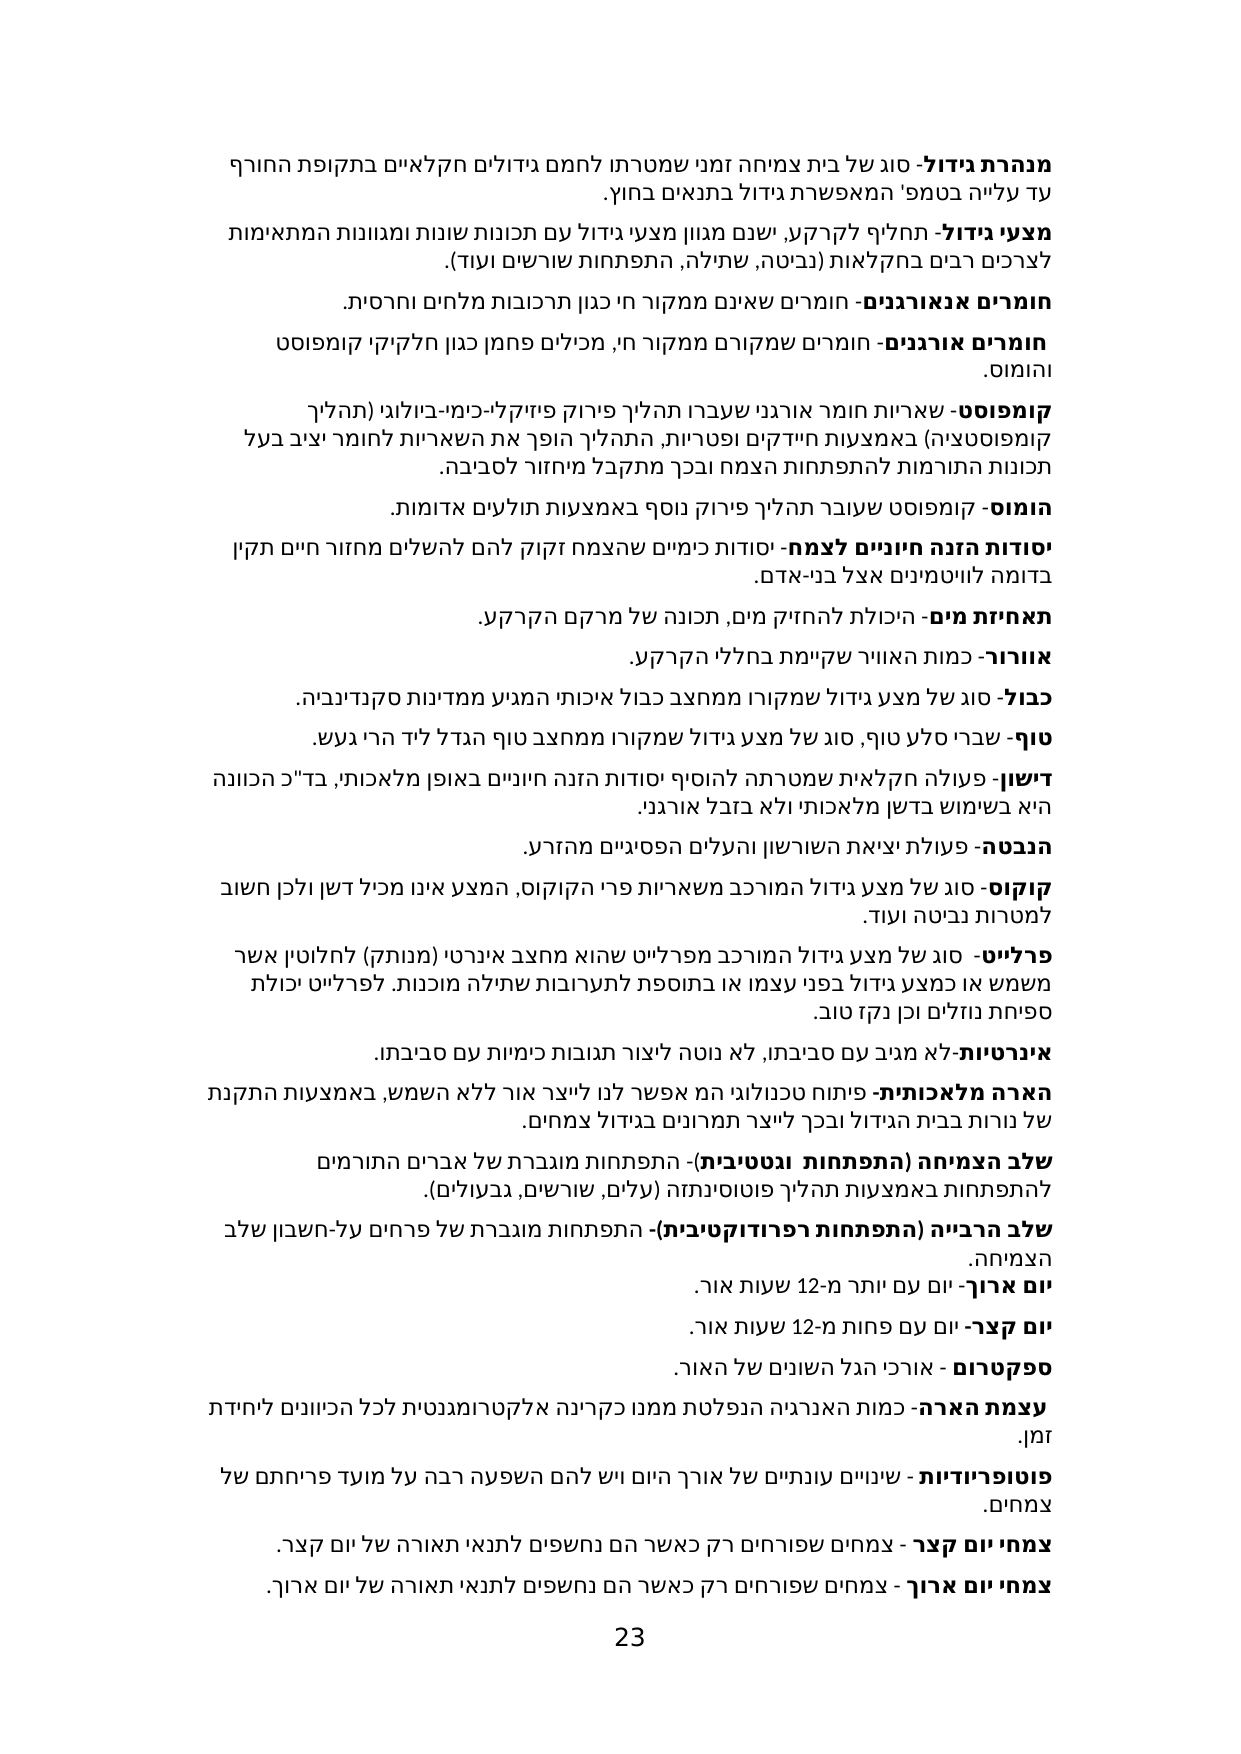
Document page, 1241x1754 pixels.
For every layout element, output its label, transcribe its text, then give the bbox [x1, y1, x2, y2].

text אינרטיות-לא מגיב עם סביבתו, לא נוטה ליצור תגובות כימיות עם סביבתו. [207, 1038, 1053, 1066]
text יסודות הזנה חיוניים לצמח- יסודות כימיים שהצמח זקוק להם להשלים מחזור חיים תקין בדומה לוויטמינים אצל בני-אדם. [207, 533, 1053, 589]
text פוטופריודיות - שינויים עונתיים של אורך היום ויש להם השפעה רבה על מועד פריחתם של צמחים. [207, 1462, 1053, 1518]
text פרלייט- סוג של מצע גידול המורכב מפרלייט שהוא מחצב אינרטי (מנותק) לחלוטין אשר משמש או כמצע גידול בפני עצמו או בתוספת לתערובות שתילה מוכנות. לפרלייט יכולת ספיחת נוזלים וכן נקז טוב. [207, 941, 1053, 1026]
text צמחי יום ארוך - צמחים שפורחים רק כאשר הם נחשפים לתנאי תאורה של יום ארוך. [207, 1571, 1053, 1599]
text כבול- סוג של מצע גידול שמקורו ממחצב כבול איכותי המגיע ממדינות סקנדינביה. [207, 683, 1053, 711]
text חומרים אנאורגנים- חומרים שאינם ממקור חי כגון תרכובות מלחים וחרסית. [207, 287, 1053, 315]
text הארה מלאכותית- פיתוח טכנולוגי המ אפשר לנו לייצר אור ללא השמש, באמצעות התקנת של נורות בבית הגידול ובכך לייצר תמרונים בגידול צמחים. [207, 1078, 1053, 1134]
text שלב הצמיחה (התפתחות וגטטיבית)- התפתחות מוגברת של אברים התורמים להתפתחות באמצעות תהליך פוטוסינתזה (עלים, שורשים, גבעולים). [207, 1147, 1053, 1203]
text עצמת הארה- כמות האנרגיה הנפלטת ממנו כקרינה אלקטרומגנטית לכל הכיוונים ליחידת זמן. [207, 1393, 1053, 1449]
text מנהרת גידול- סוג של בית צמיחה זמני שמטרתו לחמם גידולים חקלאיים בתקופת החורף עד עלייה בטמפ' המאפשרת גידול בתנאים בחוץ. [207, 150, 1053, 206]
text קוקוס- סוג של מצע גידול המורכב משאריות פרי הקוקוס, המצע אינו מכיל דשן ולכן חשוב למטרות נביטה ועוד. [207, 873, 1053, 929]
text קומפוסט- שאריות חומר אורגני שעברו תהליך פירוק פיזיקלי-כימי-ביולוגי (תהליך קומפוסטציה) באמצעות חיידקים ופטריות, התהליך הופך את השאריות לחומר יציב בעל תכונות התורמות להתפתחות הצמח ובכך מתקבל מיחזור לסביבה. [207, 396, 1053, 480]
text דישון- פעולה חקלאית שמטרתה להוסיף יסודות הזנה חיוניים באופן מלאכותי, בד"כ הכוונה היא בשימוש בדשן מלאכותי ולא בזבל אורגני. [207, 764, 1053, 820]
text טוף- שברי סלע טוף, סוג של מצע גידול שמקורו ממחצב טוף הגדל ליד הרי געש. [207, 723, 1053, 751]
text אוורור- כמות האוויר שקיימת בחללי הקרקע. [207, 642, 1053, 670]
text חומרים אורגנים- חומרים שמקורם ממקור חי, מכילים פחמן כגון חלקיקי קומפוסט והומוס. [207, 328, 1053, 384]
text צמחי יום קצר - צמחים שפורחים רק כאשר הם נחשפים לתנאי תאורה של יום קצר. [207, 1530, 1053, 1558]
text הומוס- קומפוסט שעובר תהליך פירוק נוסף באמצעות תולעים אדומות. [207, 493, 1053, 521]
text יום קצר- יום עם פחות מ-12 שעות אור. [207, 1312, 1053, 1340]
text מצעי גידול- תחליף לקרקע, ישנם מגוון מצעי גידול עם תכונות שונות ומגוונות המתאימות לצרכים רבים בחקלאות (נביטה, שתילה, התפתחות שורשים ועוד). [207, 218, 1053, 274]
text שלב הרבייה (התפתחות רפרודוקטיבית)- התפתחות מוגברת של פרחים על-חשבון שלב הצמיחה. יום ארוך- יום עם יותר מ-12 שעות אור. [207, 1216, 1053, 1300]
text תאחיזת מים- היכולת להחזיק מים, תכונה של מרקם הקרקע. [207, 602, 1053, 630]
text הנבטה- פעולת יציאת השורשון והעלים הפסיגיים מהזרע. [207, 832, 1053, 860]
text ספקטרום - אורכי הגל השונים של האור. [207, 1353, 1053, 1381]
